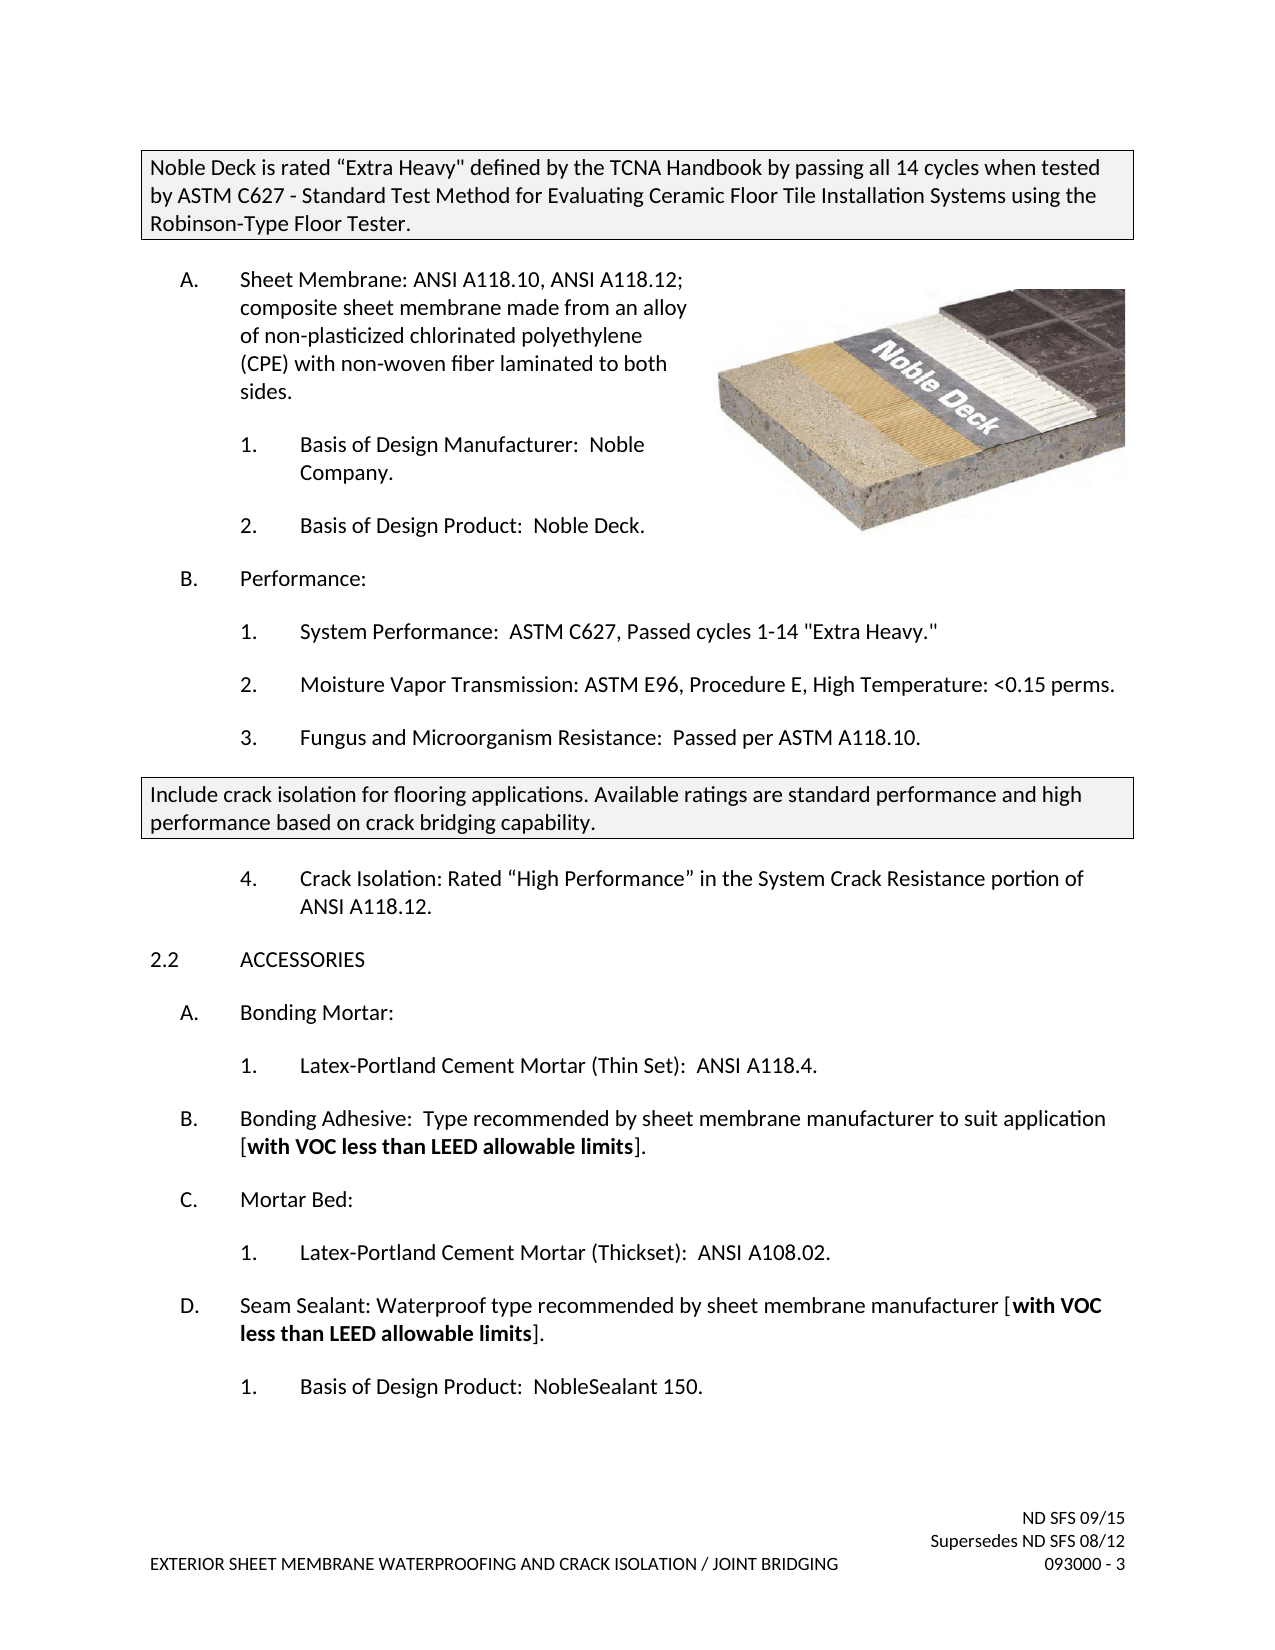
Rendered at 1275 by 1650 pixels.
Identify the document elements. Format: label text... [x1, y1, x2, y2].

text Latex-Portland Cement Mortar (Thin Set): ANSI A118.4. [240, 1051, 1125, 1079]
text Sheet Membrane: ANSI A118.10, ANSI A118.12; composite sheet membrane made from an alloy of non-plasticized chlorinated polyethylene (CPE) with non-woven fiber laminated to both sides. [180, 265, 1125, 405]
text Mortar Bed: [180, 1185, 1125, 1213]
text Moisture Vapor Transmission: ASTM E96, Procedure E, High Temperature: <0.15 perms. [240, 671, 1125, 698]
text Noble Deck is rated “Extra Heavy" defined by the TCNA Handbook by passing all 14 cycles when tested by ASTM C627 - Standard Test Method for Evaluating Ceramic Floor Tile Installation Systems using the Robinson-Type Floor Tester. [142, 151, 1133, 239]
text Fungus and Microorganism Resistance: Passed per ASTM A118.10. [240, 723, 1125, 752]
picture [714, 289, 1125, 535]
text System Performance: ASTM C627, Passed cycles 1-14 "Extra Heavy." [240, 617, 1125, 646]
text Crack Isolation: Rated “High Performance” in the System Crack Resistance portion of ANSI A118.12. [240, 864, 1125, 920]
text Basis of Design Product: Noble Deck. [240, 511, 1125, 539]
text Latex-Portland Cement Mortar (Thickset): ANSI A108.02. [240, 1238, 1125, 1266]
text Bonding Mortar: [180, 998, 1125, 1026]
text Seam Sealant: Waterproof type recommended by sheet membrane manufacturer [with VOC less than LEED allowable limits]. [180, 1291, 1125, 1347]
text Performance: [180, 564, 1125, 592]
text Bonding Adhesive: Type recommended by sheet membrane manufacturer to suit application [with VOC less than LEED allowable limits]. [180, 1104, 1125, 1160]
text Include crack isolation for flooring applications. Available ratings are standard performance and high performance based on crack bridging capability. [142, 778, 1133, 838]
text ACCESSORIES [150, 945, 1125, 973]
text Basis of Design Manufacturer: Noble Company. [240, 430, 714, 486]
text Basis of Design Product: NobleSealant 150. [240, 1372, 1125, 1400]
